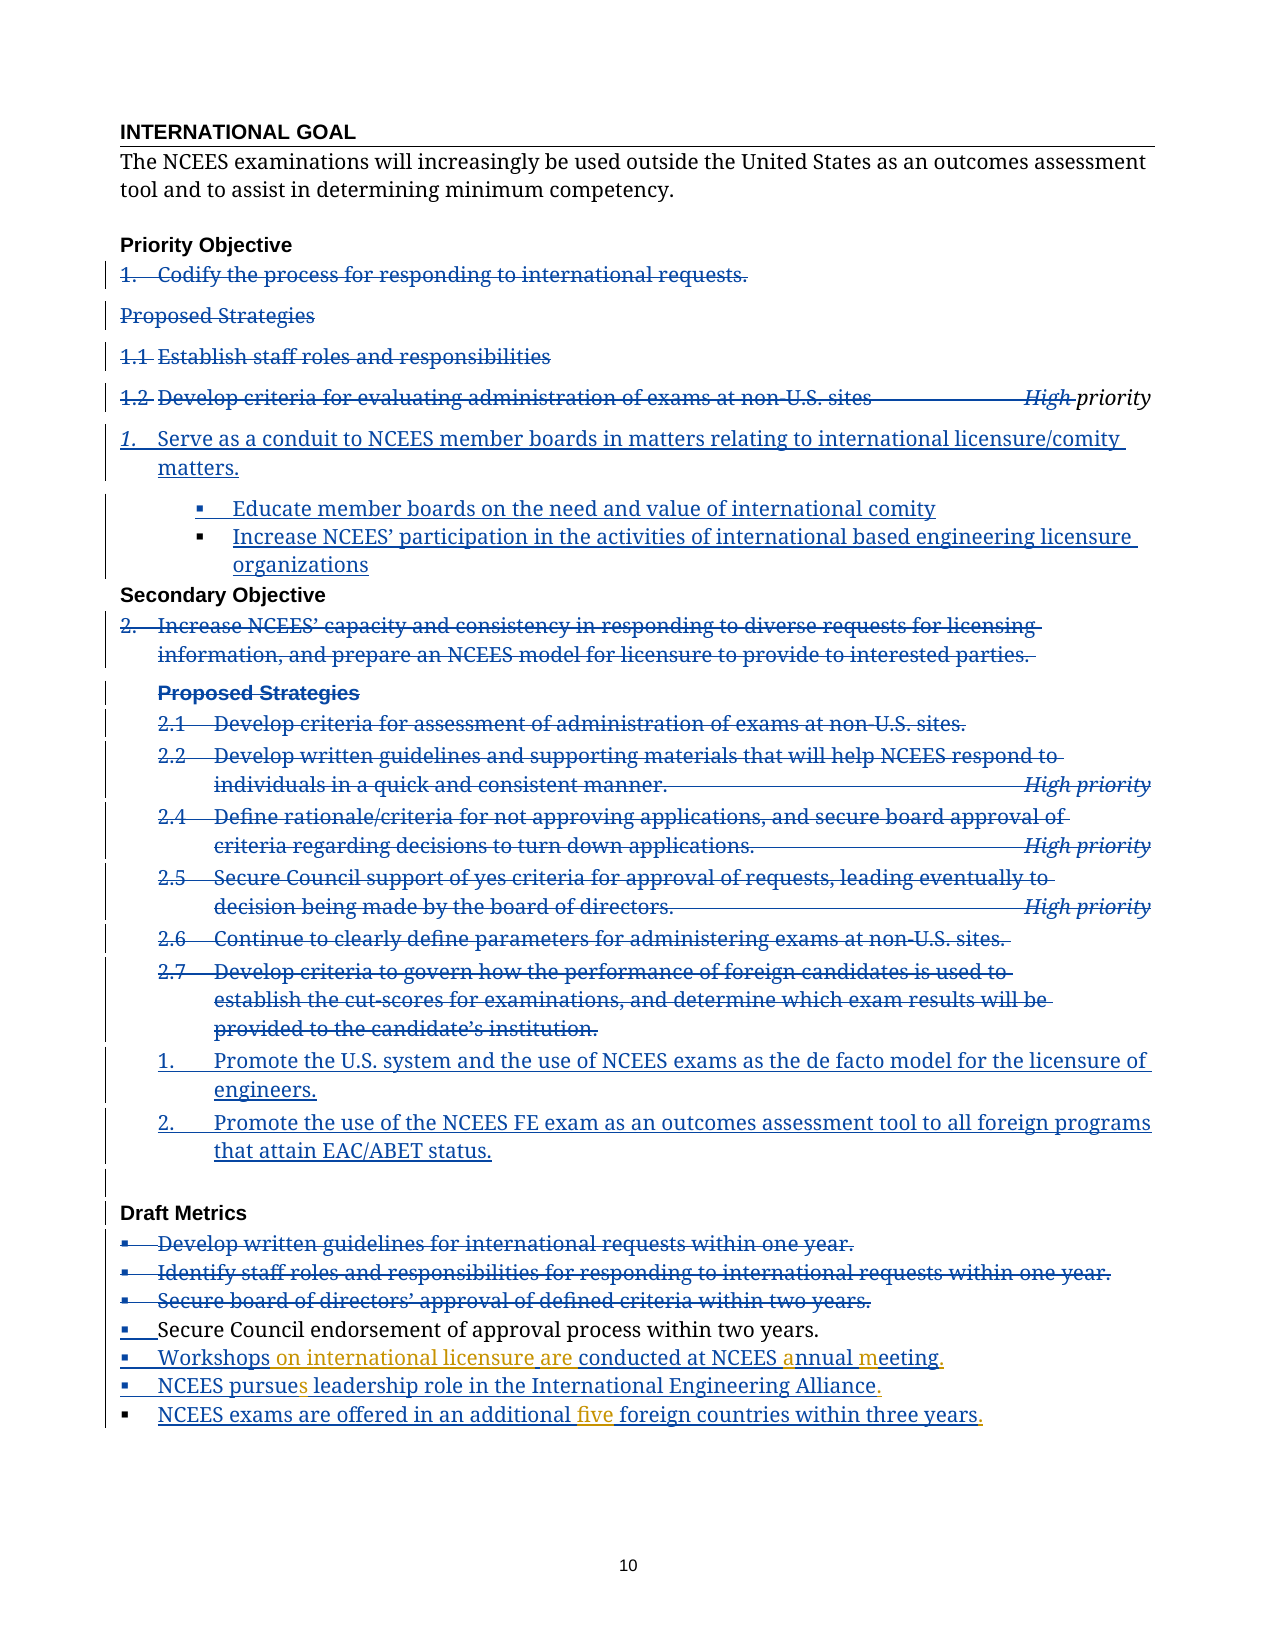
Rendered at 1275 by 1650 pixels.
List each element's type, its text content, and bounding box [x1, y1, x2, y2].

subtitle Priority Objective [120, 232, 1155, 256]
subtitle Secondary Objective [120, 583, 1155, 607]
subtitle Draft Metrics [120, 1201, 1155, 1225]
subtitle INTERNATIONAL GOAL [120, 120, 1155, 146]
text The NCEES examinations will increasingly be used outside the United States as an outcomes assessment tool and to assist in determining minimum competency. [120, 147, 1155, 204]
list Secure Council endorsement of approval process within two years. [120, 1315, 1155, 1343]
